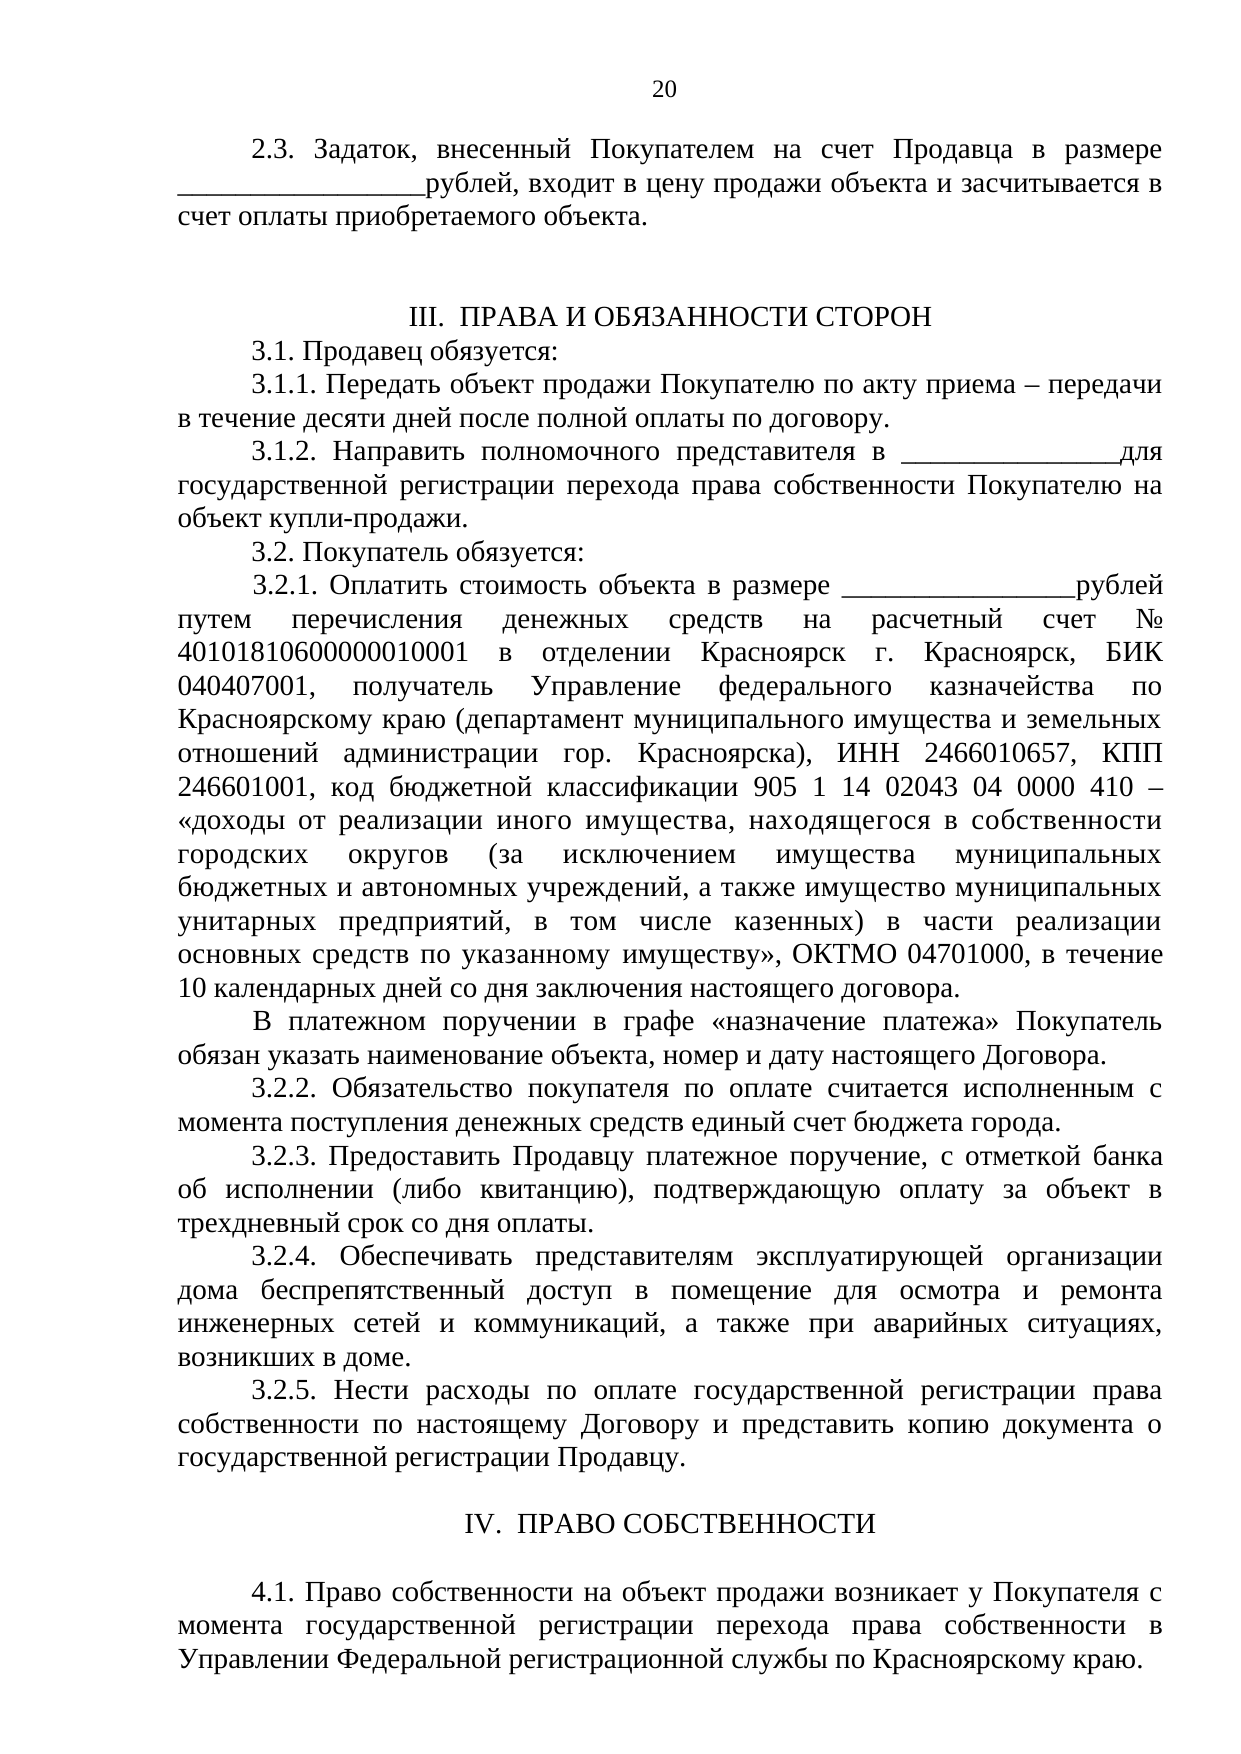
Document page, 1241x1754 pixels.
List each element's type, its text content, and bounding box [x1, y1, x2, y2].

text IV. ПРАВО СОБСТВЕННОСТИ [177, 1507, 1163, 1540]
text 2.3. Задаток, внесенный Покупателем на счет Продавца в размере _________________рублей, входит в цену продажи объекта и засчитывается в счет оплаты приобретаемого объекта. [177, 131, 1163, 232]
text III. ПРАВА И ОБЯЗАННОСТИ СТОРОН [177, 299, 1163, 333]
text В платежном поручении в графе «назначение платежа» Покупатель обязан указать наименование объекта, номер и дату настоящего Договора. [177, 1003, 1163, 1071]
text 3.2.3. Предоставить Продавцу платежное поручение, c отметкой банка об исполнении (либо квитанцию), подтверждающую оплату за объект в трехдневный срок со дня оплаты. [177, 1138, 1163, 1238]
text 3.2.1. Оплатить стоимость объекта в размере ________________рублей путем перечисления денежных средств на расчетный счет № 40101810600000010001 в отделении Красноярск г. Красноярск, БИК 040407001, получатель Управление федерального казначейства по Красноярскому краю (департамент муниципального имущества и земельных отношений администрации гор. Красноярска), ИНН 2466010657, КПП 246601001, код бюджетной классификации 905 1 14 02043 04 0000 410 – «доходы от реализации иного имущества, находящегося в собственности городских округов (за исключением имущества муниципальных бюджетных и автономных учреждений, а также имущество муниципальных унитарных предприятий, в том числе казенных) в части реализации основных средств по указанному имуществу», ОКТМО 04701000, в течение 10 календарных дней со дня заключения настоящего договора. [177, 567, 1163, 1003]
text 3.1.1. Передать объект продажи Покупателю по акту приема – передачи в течение десяти дней после полной оплаты по договору. [177, 366, 1163, 433]
text 3.2.5. Нести расходы по оплате государственной регистрации права собственности по настоящему Договору и представить копию документа о государственной регистрации Продавцу. [177, 1372, 1163, 1473]
text 3.2.2. Обязательство покупателя по оплате считается исполненным с момента поступления денежных средств единый счет бюджета города. [177, 1071, 1163, 1138]
text 3.2. Покупатель обязуется: [177, 534, 1163, 567]
text 3.2.4. Обеспечивать представителям эксплуатирующей организации дома беспрепятственный доступ в помещение для осмотра и ремонта инженерных сетей и коммуникаций, а также при аварийных ситуациях, возникших в доме. [177, 1238, 1163, 1372]
text 4.1. Право собственности на объект продажи возникает у Покупателя с момента государственной регистрации перехода права собственности в Управлении Федеральной регистрационной службы по Красноярскому краю. [177, 1574, 1163, 1674]
text 3.1. Продавец обязуется: [177, 333, 1163, 366]
text 3.1.2. Направить полномочного представителя в _______________для государственной регистрации перехода права собственности Покупателю на объект купли-продажи. [177, 433, 1163, 534]
